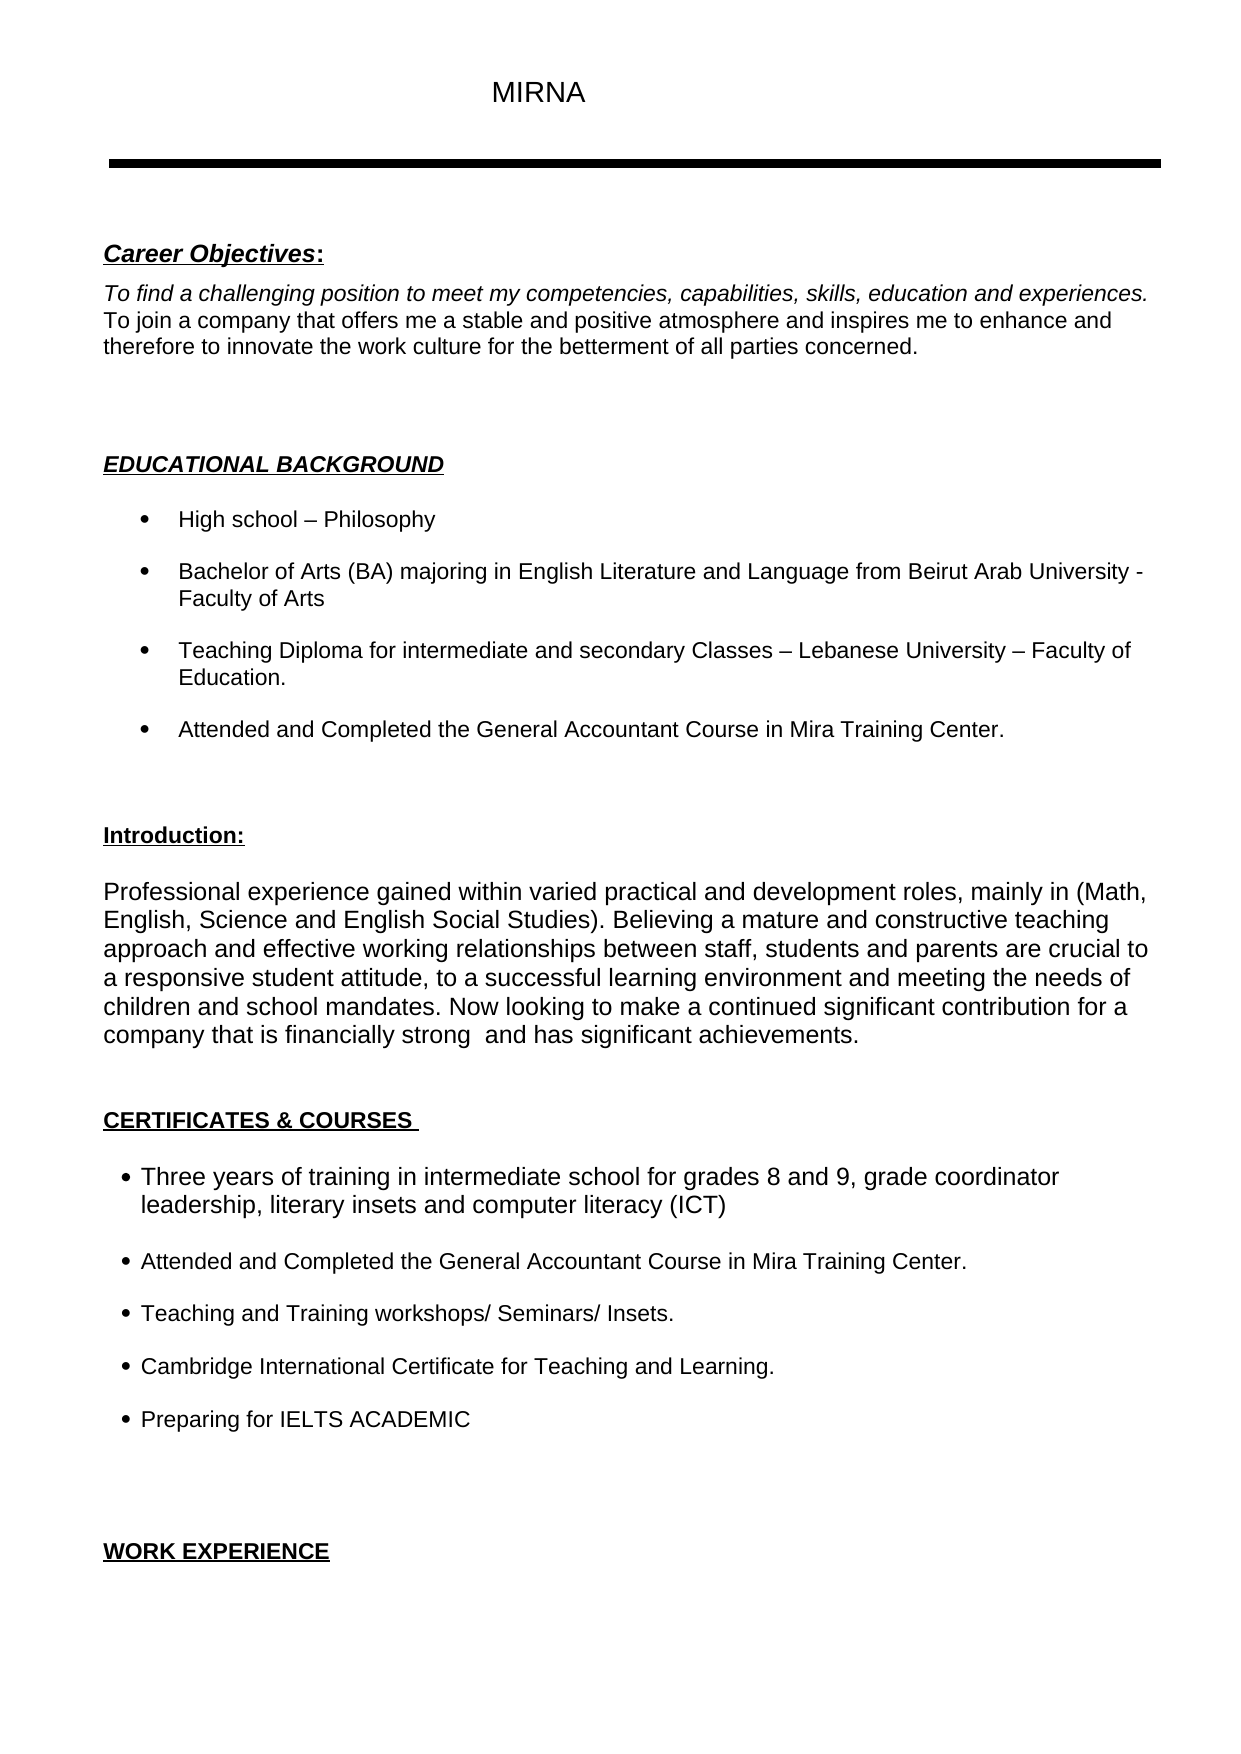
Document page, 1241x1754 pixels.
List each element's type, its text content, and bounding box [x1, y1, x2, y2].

list Preparing for IELTS ACADEMIC [122, 1406, 1163, 1432]
list Cambridge International Certificate for Teaching and Learning. [122, 1353, 1163, 1379]
list Teaching and Training workshops/ Seminars/ Insets. [122, 1300, 1163, 1327]
text MIRNA [103, 75, 1163, 108]
list Teaching Diploma for intermediate and secondary Classes – Lebanese University – Faculty of Education. [141, 637, 1163, 690]
list Three years of training in intermediate school for grades 8 and 9, grade coordinator leadership, literary insets and computer literacy (ICT) [122, 1162, 1163, 1219]
subtitle EDUCATIONAL BACKGROUND [103, 451, 1163, 477]
text Introduction: [103, 822, 1163, 848]
text Professional experience gained within varied practical and development roles, mainly in (Math, English, Science and English Social Studies). Believing a mature and constructive teaching approach and effective working relationships between staff, students and parents are crucial to a responsive student attitude, to a successful learning environment and meeting the needs of children and school mandates. Now looking to make a continued significant contribution for a company that is financially strong and has significant achievements. [103, 877, 1163, 1049]
list Attended and Completed the General Accountant Course in Mira Training Center. [122, 1248, 1163, 1274]
text Career Objectives: [103, 239, 1163, 268]
list Attended and Completed the General Accountant Course in Mira Training Center. [141, 716, 1163, 743]
list High school – Philosophy [141, 506, 1163, 532]
text To find a challenging position to meet my competencies, capabilities, skills, education and experiences. [103, 280, 1163, 307]
text WORK EXPERIENCE [103, 1538, 1163, 1564]
text To join a company that offers me a stable and positive atmosphere and inspires me to enhance and therefore to innovate the work culture for the betterment of all parties concerned. [103, 307, 1163, 359]
list Bachelor of Arts (BA) majoring in English Literature and Language from Beirut Arab University - Faculty of Arts [141, 558, 1163, 611]
text CERTIFICATES & COURSES [103, 1107, 1163, 1133]
